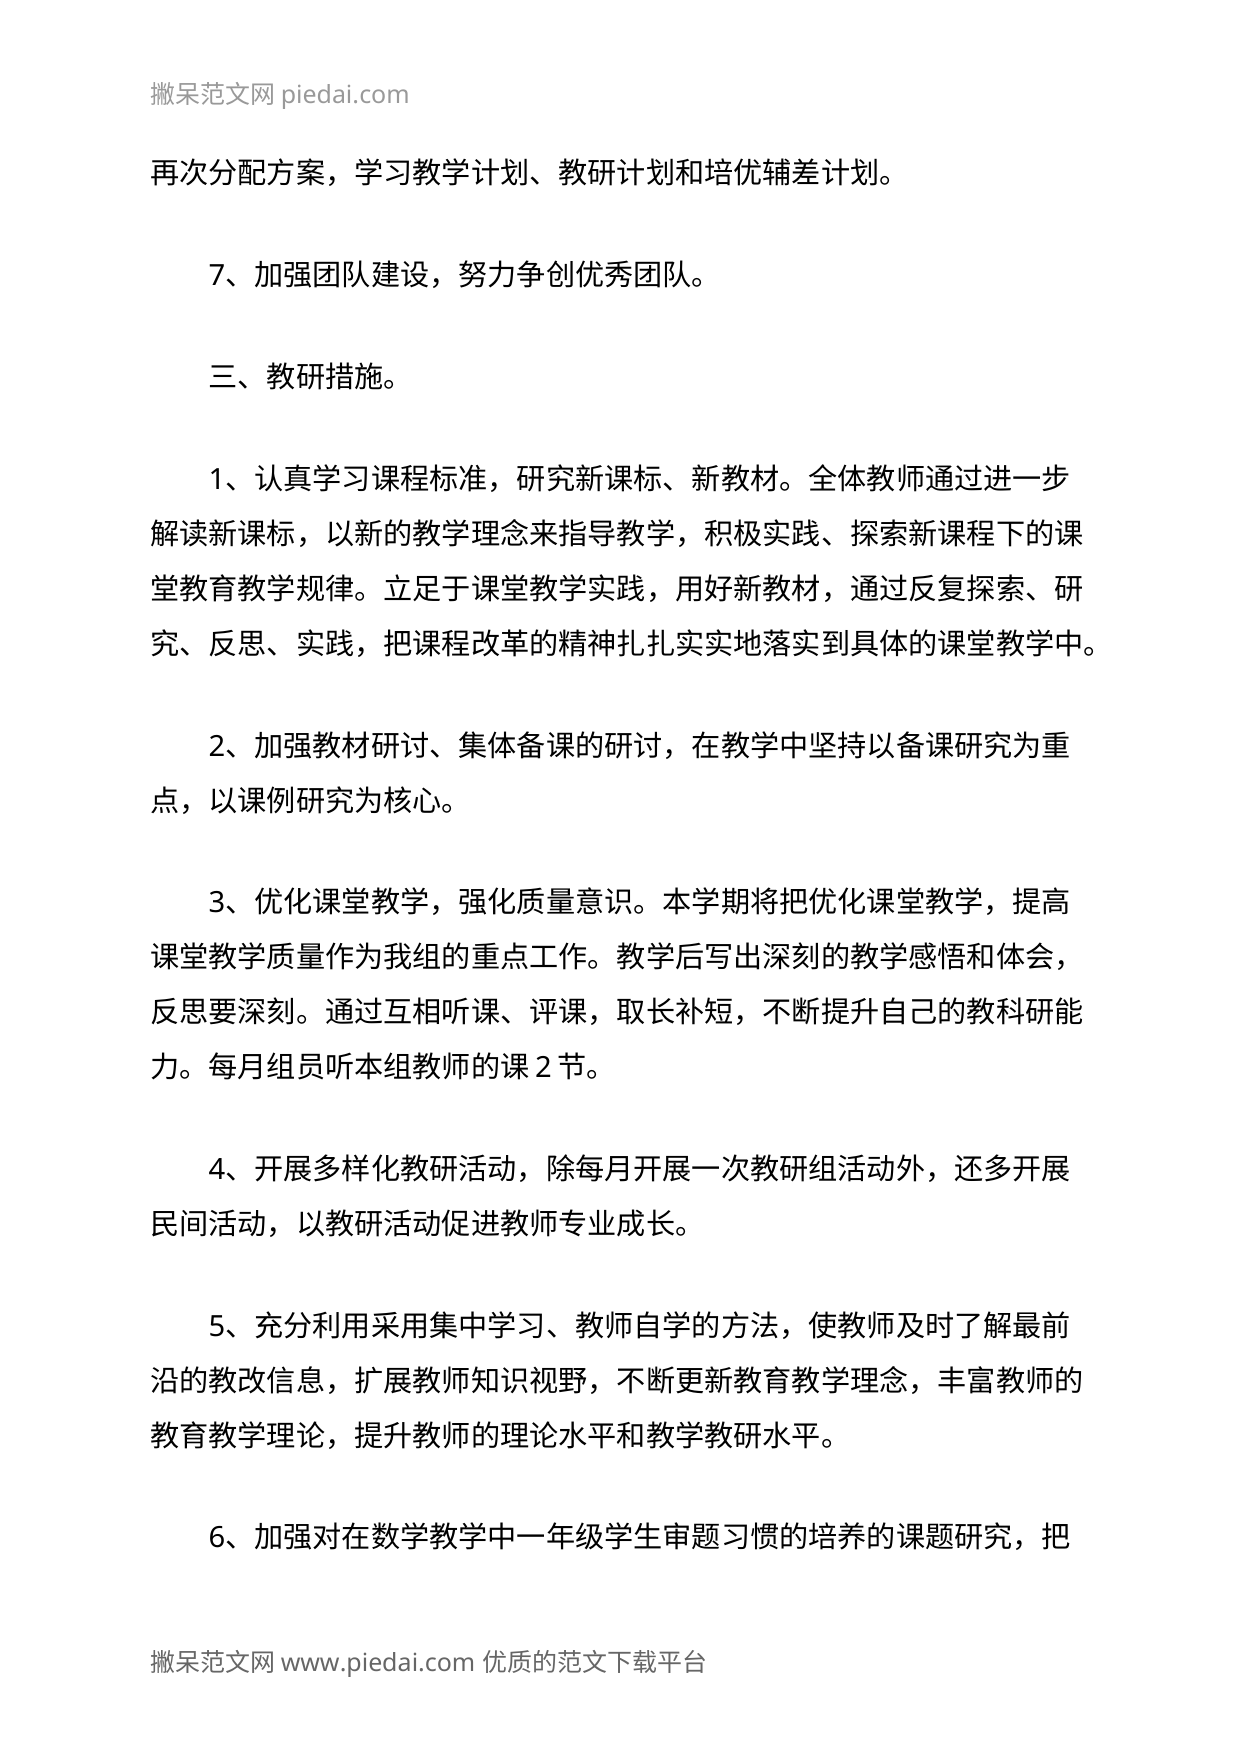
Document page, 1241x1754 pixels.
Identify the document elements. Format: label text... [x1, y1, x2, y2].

text 5、充分利用采用集中学习、教师自学的方法，使教师及时了解最前沿的教改信息，扩展教师知识视野，不断更新教育教学理念，丰富教师的教育教学理论，提升教师的理论水平和教学教研水平。 [150, 1302, 1090, 1454]
text 7、加强团队建设，努力争创优秀团队。 [150, 252, 1090, 294]
text 4、开展多样化教研活动，除每月开展一次教研组活动外，还多开展民间活动，以教研活动促进教师专业成长。 [150, 1146, 1090, 1243]
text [150, 1514, 1090, 1556]
text 3、优化课堂教学，强化质量意识。本学期将把优化课堂教学，提高课堂教学质量作为我组的重点工作。教学后写出深刻的教学感悟和体会，反思要深刻。通过互相听课、评课，取长补短，不断提升自己的教科研能力。每月组员听本组教师的课2节。 [150, 879, 1090, 1086]
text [150, 150, 1090, 192]
text 三、教研措施。 [150, 354, 1090, 396]
text 2、加强教材研讨、集体备课的研讨，在教学中坚持以备课研究为重点，以课例研究为核心。 [150, 722, 1090, 819]
text 1、认真学习课程标准，研究新课标、新教材。全体教师通过进一步解读新课标，以新的教学理念来指导教学，积极实践、探索新课程下的课堂教育教学规律。立足于课堂教学实践，用好新教材，通过反复探索、研究、反思、实践，把课程改革的精神扎扎实实地落实到具体的课堂教学中。 [150, 456, 1090, 663]
